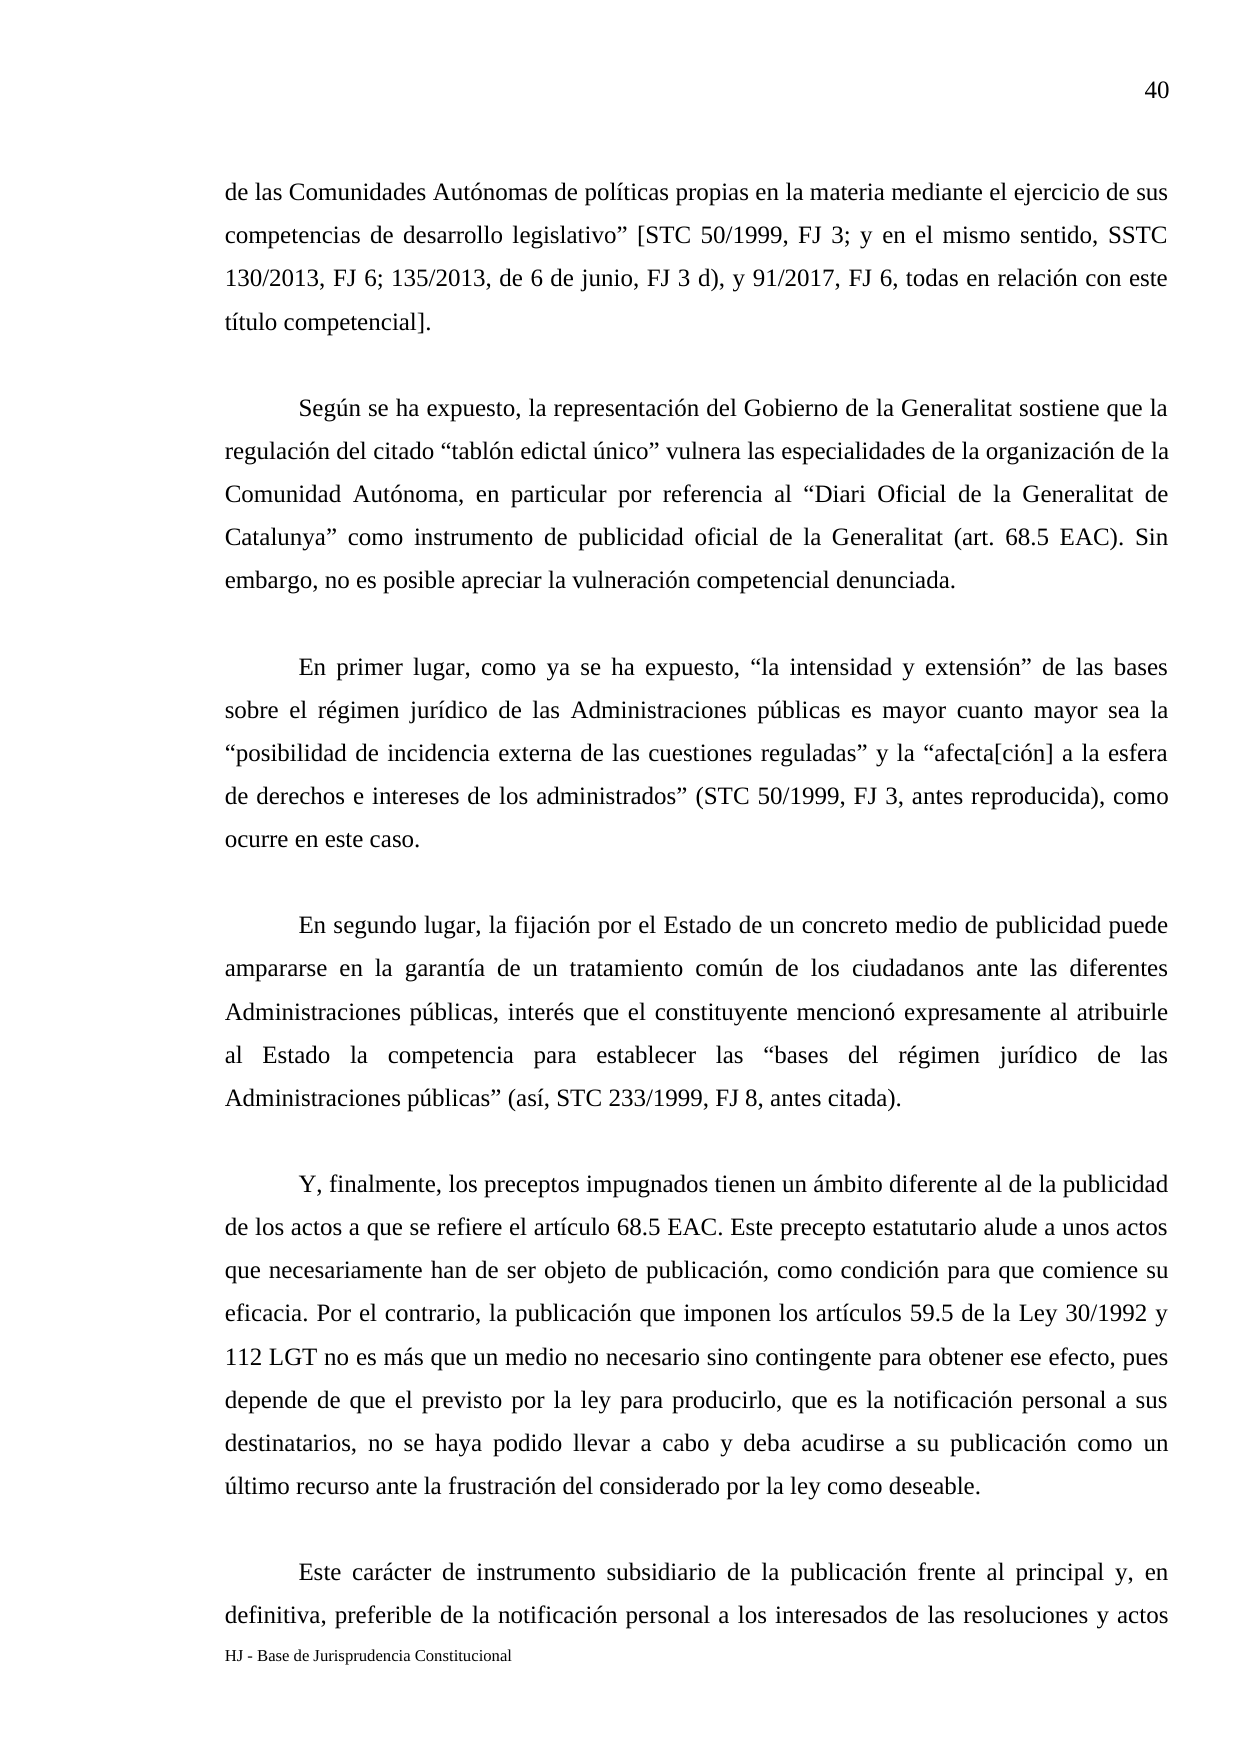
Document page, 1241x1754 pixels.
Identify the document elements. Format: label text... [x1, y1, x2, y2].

text Según se ha expuesto, la representación del Gobierno de la Generalitat sostiene que la regulación del citado “tablón edictal único” vulnera las especialidades de la organización de la Comunidad Autónoma, en particular por referencia al “Diari Oficial de la Generalitat de Catalunya” como instrumento de publicidad oficial de la Generalitat (art. 68.5 EAC). Sin embargo, no es posible apreciar la vulneración competencial denunciada. [224, 393, 1169, 594]
text Y, finalmente, los preceptos impugnados tienen un ámbito diferente al de la publicidad de los actos a que se refiere el artículo 68.5 EAC. Este precepto estatutario alude a unos actos que necesariamente han de ser objeto de publicación, como condición para que comience su eficacia. Por el contrario, la publicación que imponen los artículos 59.5 de la Ley 30/1992 y 112 LGT no es más que un medio no necesario sino contingente para obtener ese efecto, pues depende de que el previsto por la ley para producirlo, que es la notificación personal a sus destinatarios, no se haya podido llevar a cabo y deba acudirse a su publicación como un último recurso ante la frustración del considerado por la ley como deseable. [224, 1169, 1169, 1500]
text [224, 177, 1169, 335]
text En primer lugar, como ya se ha expuesto, “la intensidad y extensión” de las bases sobre el régimen jurídico de las Administraciones públicas es mayor cuanto mayor sea la “posibilidad de incidencia externa de las cuestiones reguladas” y la “afecta[ción] a la esfera de derechos e intereses de los administrados” (STC 50/1999, FJ 3, antes reproducida), como ocurre en este caso. [224, 652, 1169, 853]
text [224, 1557, 1169, 1629]
text En segundo lugar, la fijación por el Estado de un concreto medio de publicidad puede ampararse en la garantía de un tratamiento común de los ciudadanos ante las diferentes Administraciones públicas, interés que el constituyente mencionó expresamente al atribuirle al Estado la competencia para establecer las “bases del régimen jurídico de las Administraciones públicas” (así, STC 233/1999, FJ 8, antes citada). [224, 910, 1169, 1112]
